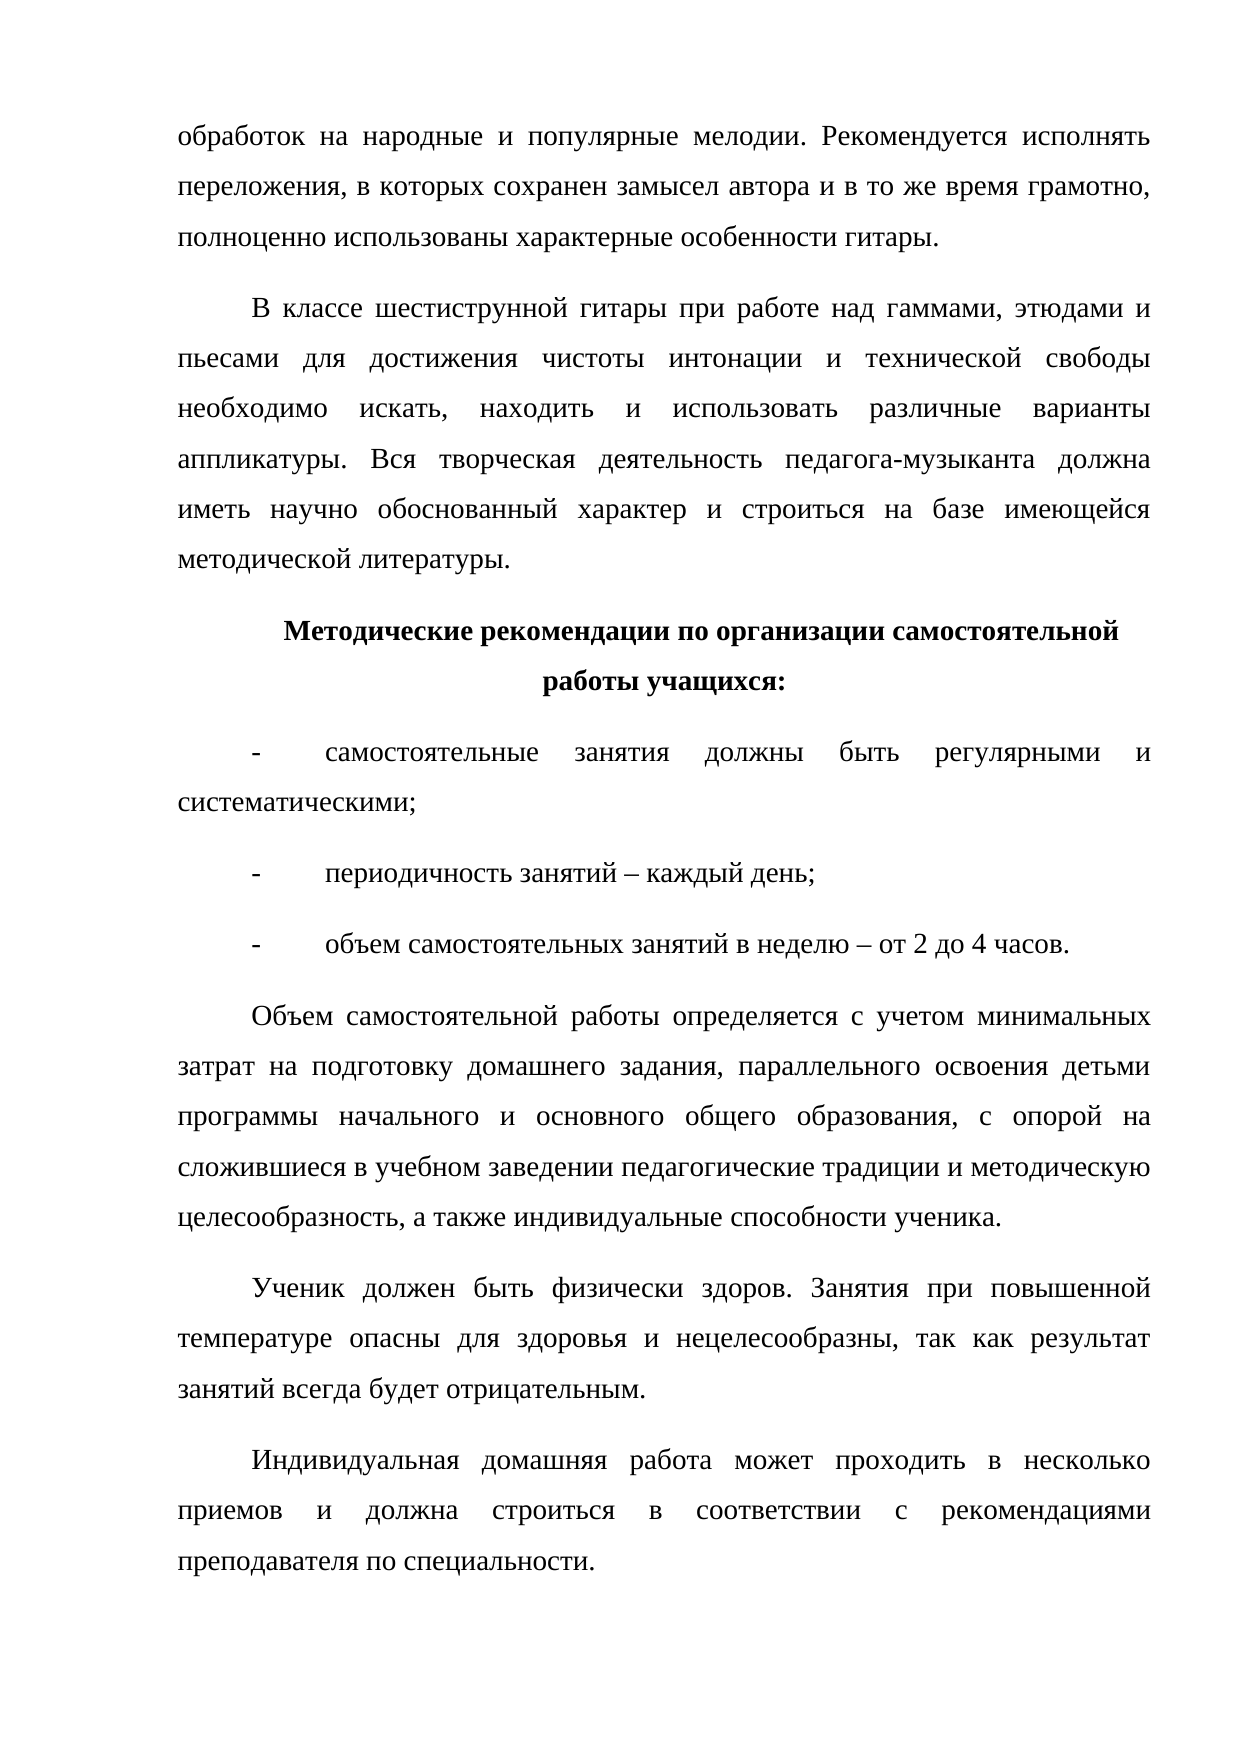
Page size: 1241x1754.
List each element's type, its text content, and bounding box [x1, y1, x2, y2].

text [177, 118, 1152, 252]
text - самостоятельные занятия должны быть регулярными и систематическими; [177, 734, 1152, 818]
text - периодичность занятий – каждый день; [177, 856, 1152, 889]
text Объем самостоятельной работы определяется с учетом минимальных затрат на подготовку домашнего задания, параллельного освоения детьми программы начального и основного общего образования, с опорой на сложившиеся в учебном заведении педагогические традиции и методическую целесообразность, а также индивидуальные способности ученика. [177, 998, 1152, 1233]
text - объем самостоятельных занятий в неделю – от 2 до 4 часов. [177, 927, 1152, 960]
text Ученик должен быть физически здоров. Занятия при повышенной температуре опасны для здоровья и нецелесообразны, так как результат занятий всегда будет отрицательным. [177, 1270, 1152, 1404]
text Методические рекомендации по организации самостоятельной работы учащихся: [177, 613, 1152, 696]
text Индивидуальная домашняя работа может проходить в несколько приемов и должна строиться в соответствии с рекомендациями преподавателя по специальности. [177, 1442, 1152, 1576]
text В классе шестиструнной гитары при работе над гаммами, этюдами и пьесами для достижения чистоты интонации и технической свободы необходимо искать, находить и использовать различные варианты аппликатуры. Вся творческая деятельность педагога-музыканта должна иметь научно обоснованный характер и строиться на базе имеющейся методической литературы. [177, 290, 1152, 575]
